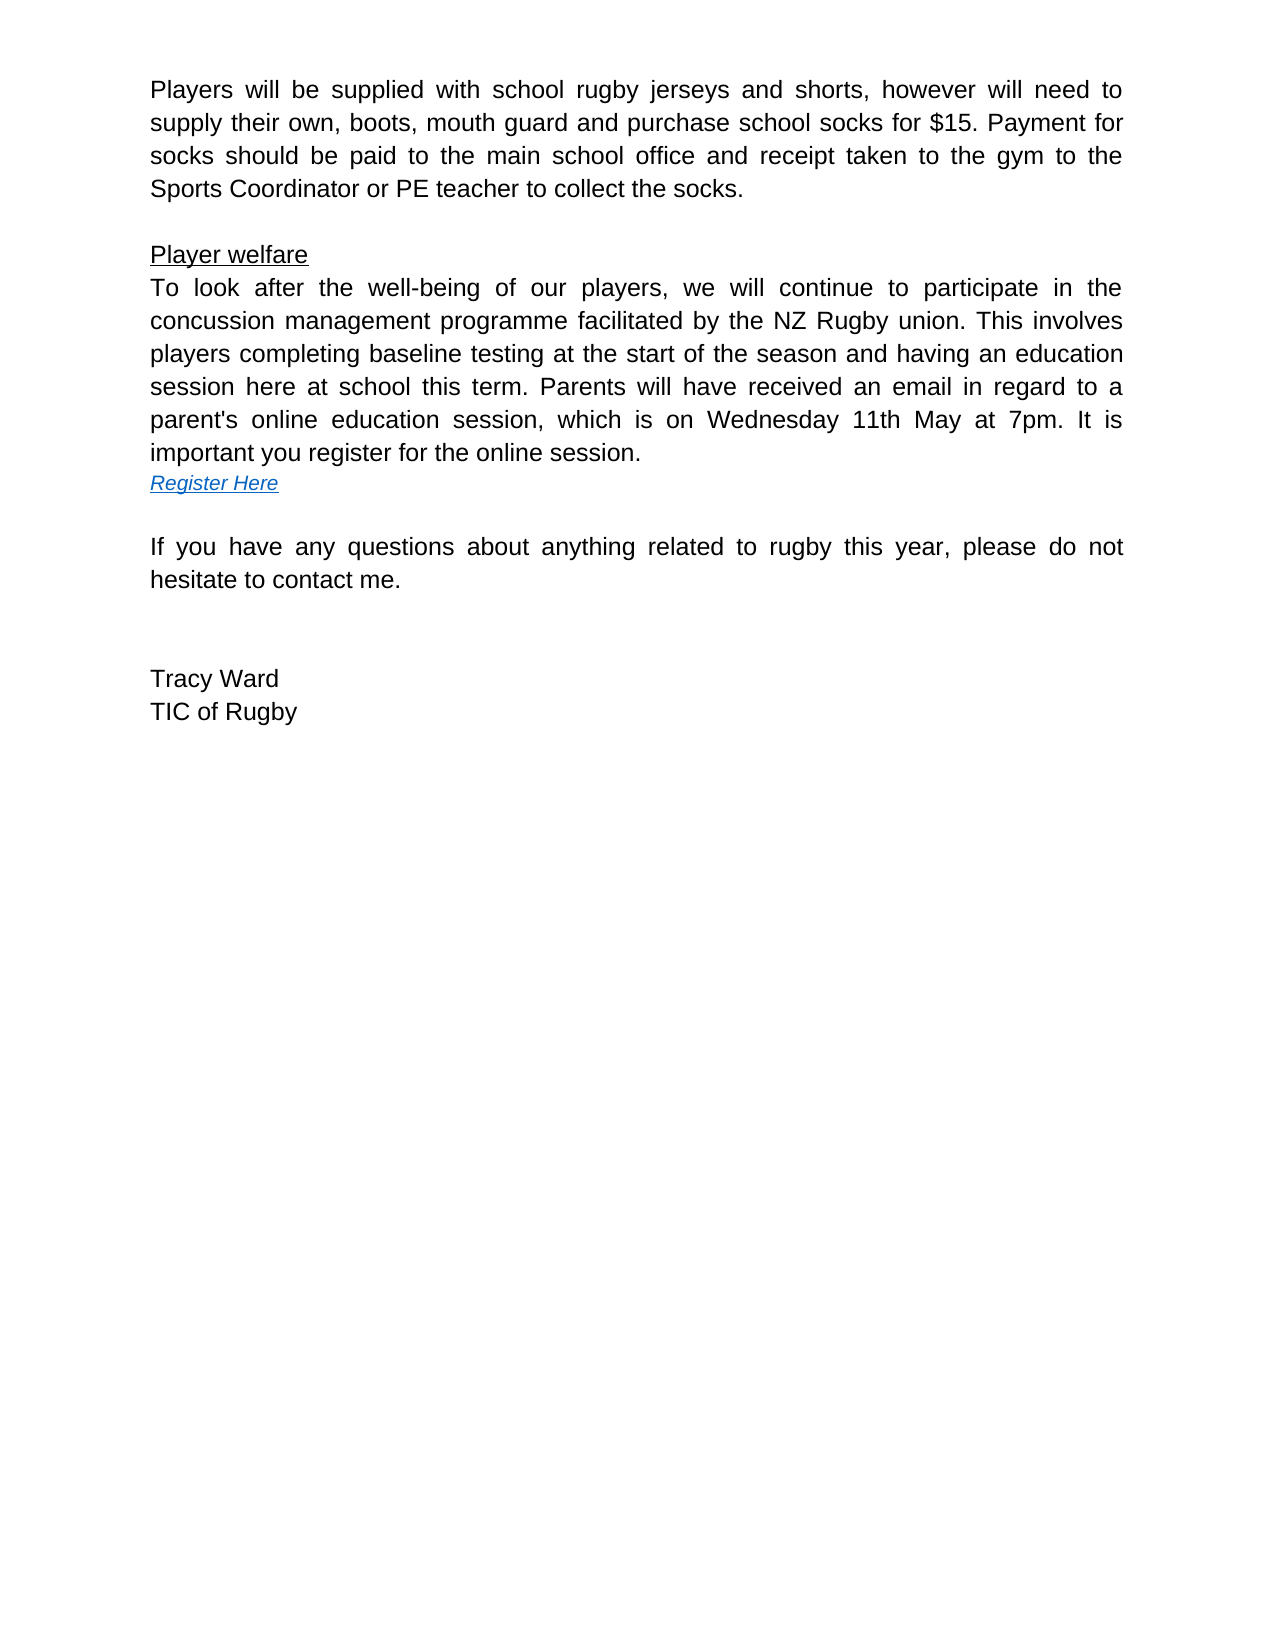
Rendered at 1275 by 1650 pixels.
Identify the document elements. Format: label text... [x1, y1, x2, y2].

text TIC of Rugby [150, 697, 1125, 726]
text Players will be supplied with school rugby jerseys and shorts, however will need to supply their own, boots, mouth guard and purchase school socks for $15. Payment for socks should be paid to the main school office and receipt taken to the gym to the Sports Coordinator or PE teacher to collect the socks. [150, 75, 1125, 203]
text Player welfare [150, 240, 1125, 269]
text Tracy Ward [150, 664, 1125, 693]
text To look after the well-being of our players, we will continue to participate in the concussion management programme facilitated by the NZ Rugby union. This involves players completing baseline testing at the start of the season and having an education session here at school this term. Parents will have received an email in regard to a parent's online education session, which is on Wednesday 11th May at 7pm. It is important you register for the online session. [150, 273, 1125, 467]
text If you have any questions about anything related to rugby this year, please do not hesitate to contact me. [150, 532, 1125, 593]
text Register Here [150, 471, 1125, 495]
